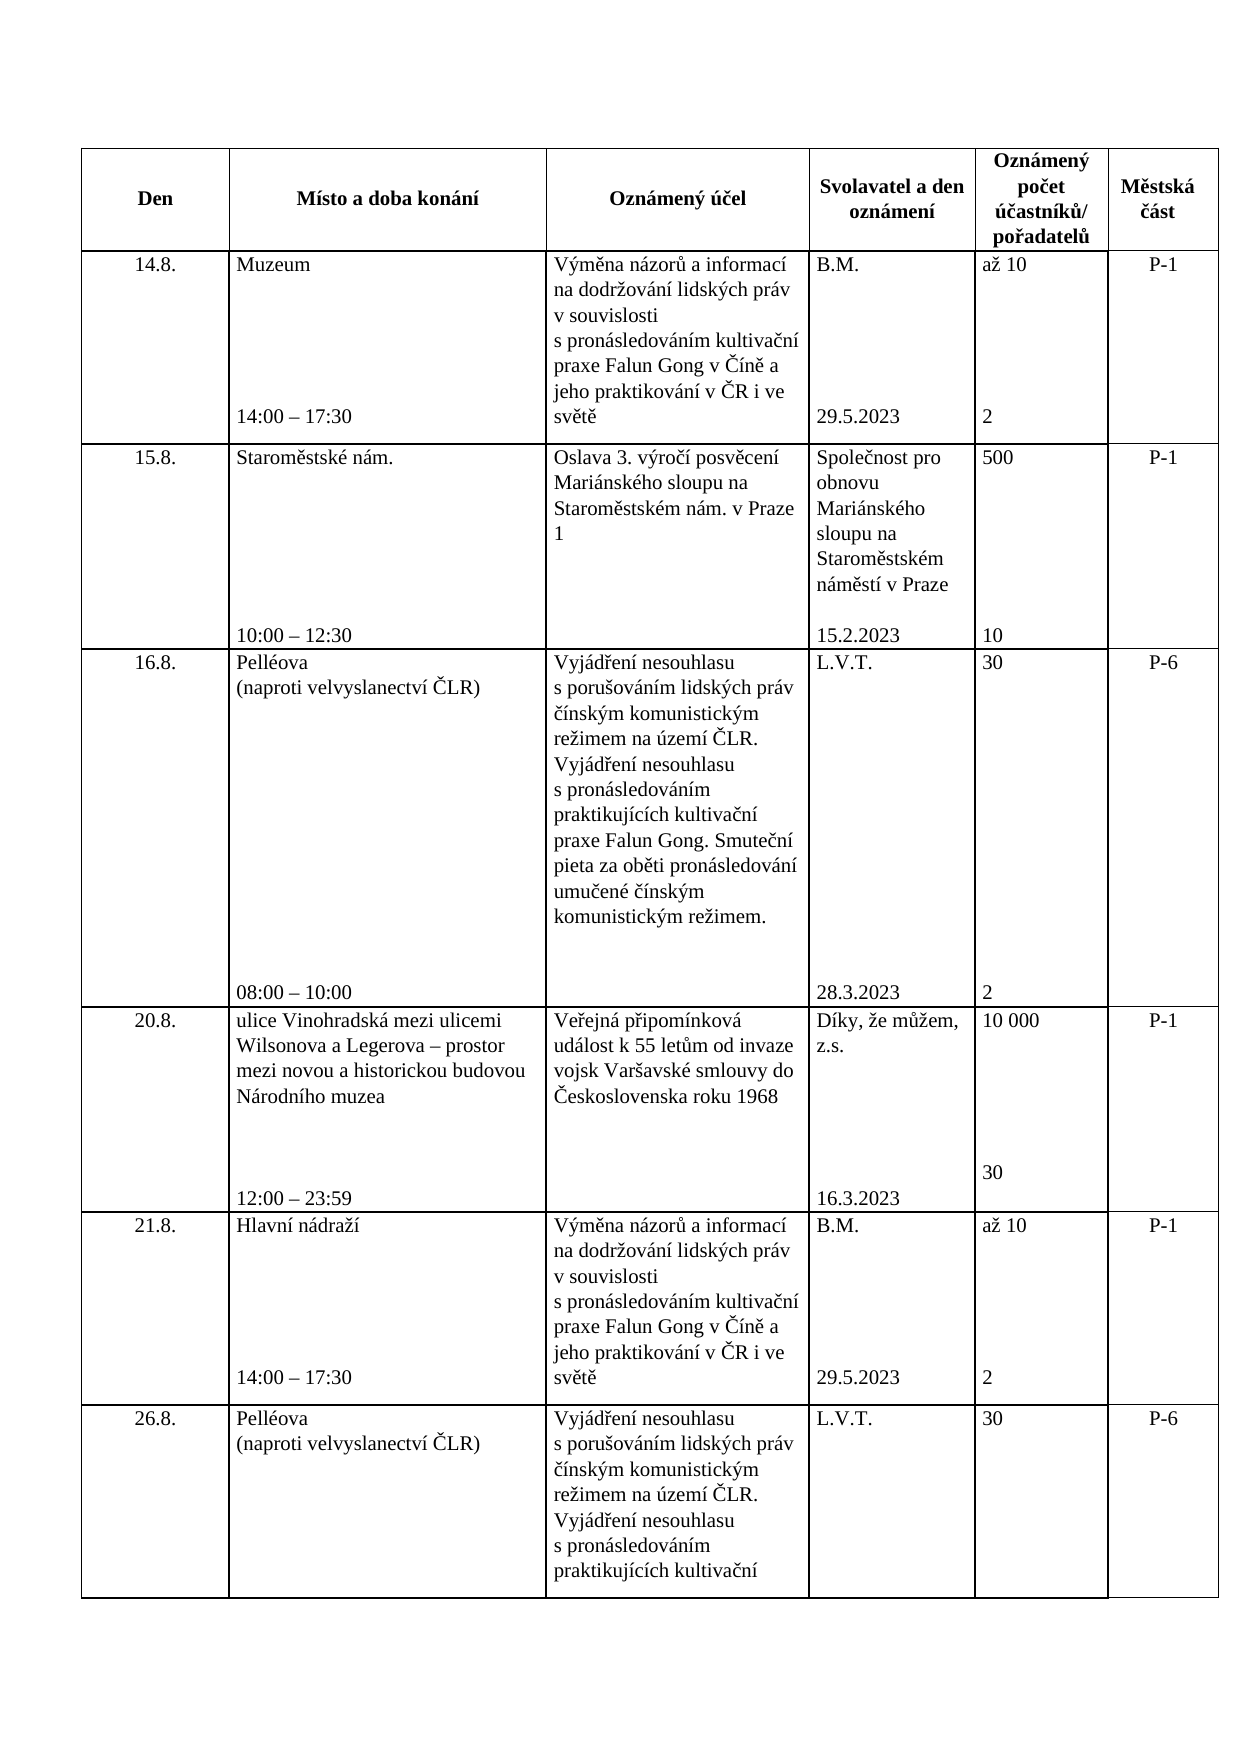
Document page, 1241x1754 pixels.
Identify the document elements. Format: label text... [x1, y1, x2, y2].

table_cell P-1 [1109, 251, 1218, 443]
table_cell 30 2 [976, 650, 1107, 1006]
table_cell Veřejná připomínková událost k 55 letům od invaze vojsk Varšavské smlouvy do Československa roku 1968 [547, 1008, 808, 1211]
table_cell B.M. 29.5.2023 [810, 1213, 974, 1404]
table_cell 30 2 [976, 1406, 1107, 1597]
table_header Den [82, 149, 229, 250]
table_cell Muzeum 14:00 – 17:30 [230, 252, 545, 443]
table_cell 10 000 30 [976, 1008, 1107, 1211]
table_cell Oslava 3. výročí posvěcení Mariánského sloupu na Staroměstském nám. v Praze 1 [547, 445, 808, 648]
table_cell L.V.T. 28.3.2023 [810, 1406, 974, 1597]
table_header Městská část [1109, 149, 1218, 250]
table_cell až 10 2 [976, 1213, 1107, 1404]
table_cell 20.8. [82, 1008, 228, 1211]
table_cell P-1 [1109, 444, 1218, 648]
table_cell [547, 1406, 808, 1597]
table_cell P-1 [1109, 1007, 1218, 1211]
table_cell P-6 [1109, 1405, 1218, 1597]
table_cell až 10 2 [976, 252, 1107, 443]
table_header Oznámený počet účastníků/ pořadatelů [976, 149, 1108, 250]
table_cell ulice Vinohradská mezi ulicemi Wilsonova a Legerova – prostor mezi novou a historickou budovou Národního muzea 12:00 – 23:59 [230, 1008, 545, 1211]
table_cell P-1 [1109, 1212, 1218, 1404]
table_cell Hlavní nádraží 14:00 – 17:30 [230, 1213, 545, 1404]
table_cell Pelléova (naproti velvyslanectví ČLR) 08:00 – 10:00 [230, 650, 545, 1006]
table_cell P-6 [1109, 649, 1218, 1006]
table_cell 26.8. [82, 1406, 228, 1597]
table_cell L.V.T. 28.3.2023 [810, 650, 974, 1006]
table_cell 500 10 [976, 445, 1107, 648]
table_header Místo a doba konání [230, 149, 546, 250]
table_cell Díky, že můžem, z.s. 16.3.2023 [810, 1008, 974, 1211]
table_cell B.M. 29.5.2023 [810, 252, 974, 443]
table_cell 16.8. [82, 650, 228, 1006]
table_header Oznámený účel [547, 149, 809, 250]
table_cell 15.8. [82, 445, 228, 648]
table_cell 21.8. [82, 1213, 228, 1404]
table_cell Staroměstské nám. 10:00 – 12:30 [230, 445, 545, 648]
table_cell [230, 1406, 545, 1597]
table_cell 14.8. [82, 252, 228, 443]
table_cell Společnost pro obnovu Mariánského sloupu na Staroměstském náměstí v Praze 15.2.2023 [810, 445, 974, 648]
table_header Svolavatel a den oznámení [810, 149, 975, 250]
